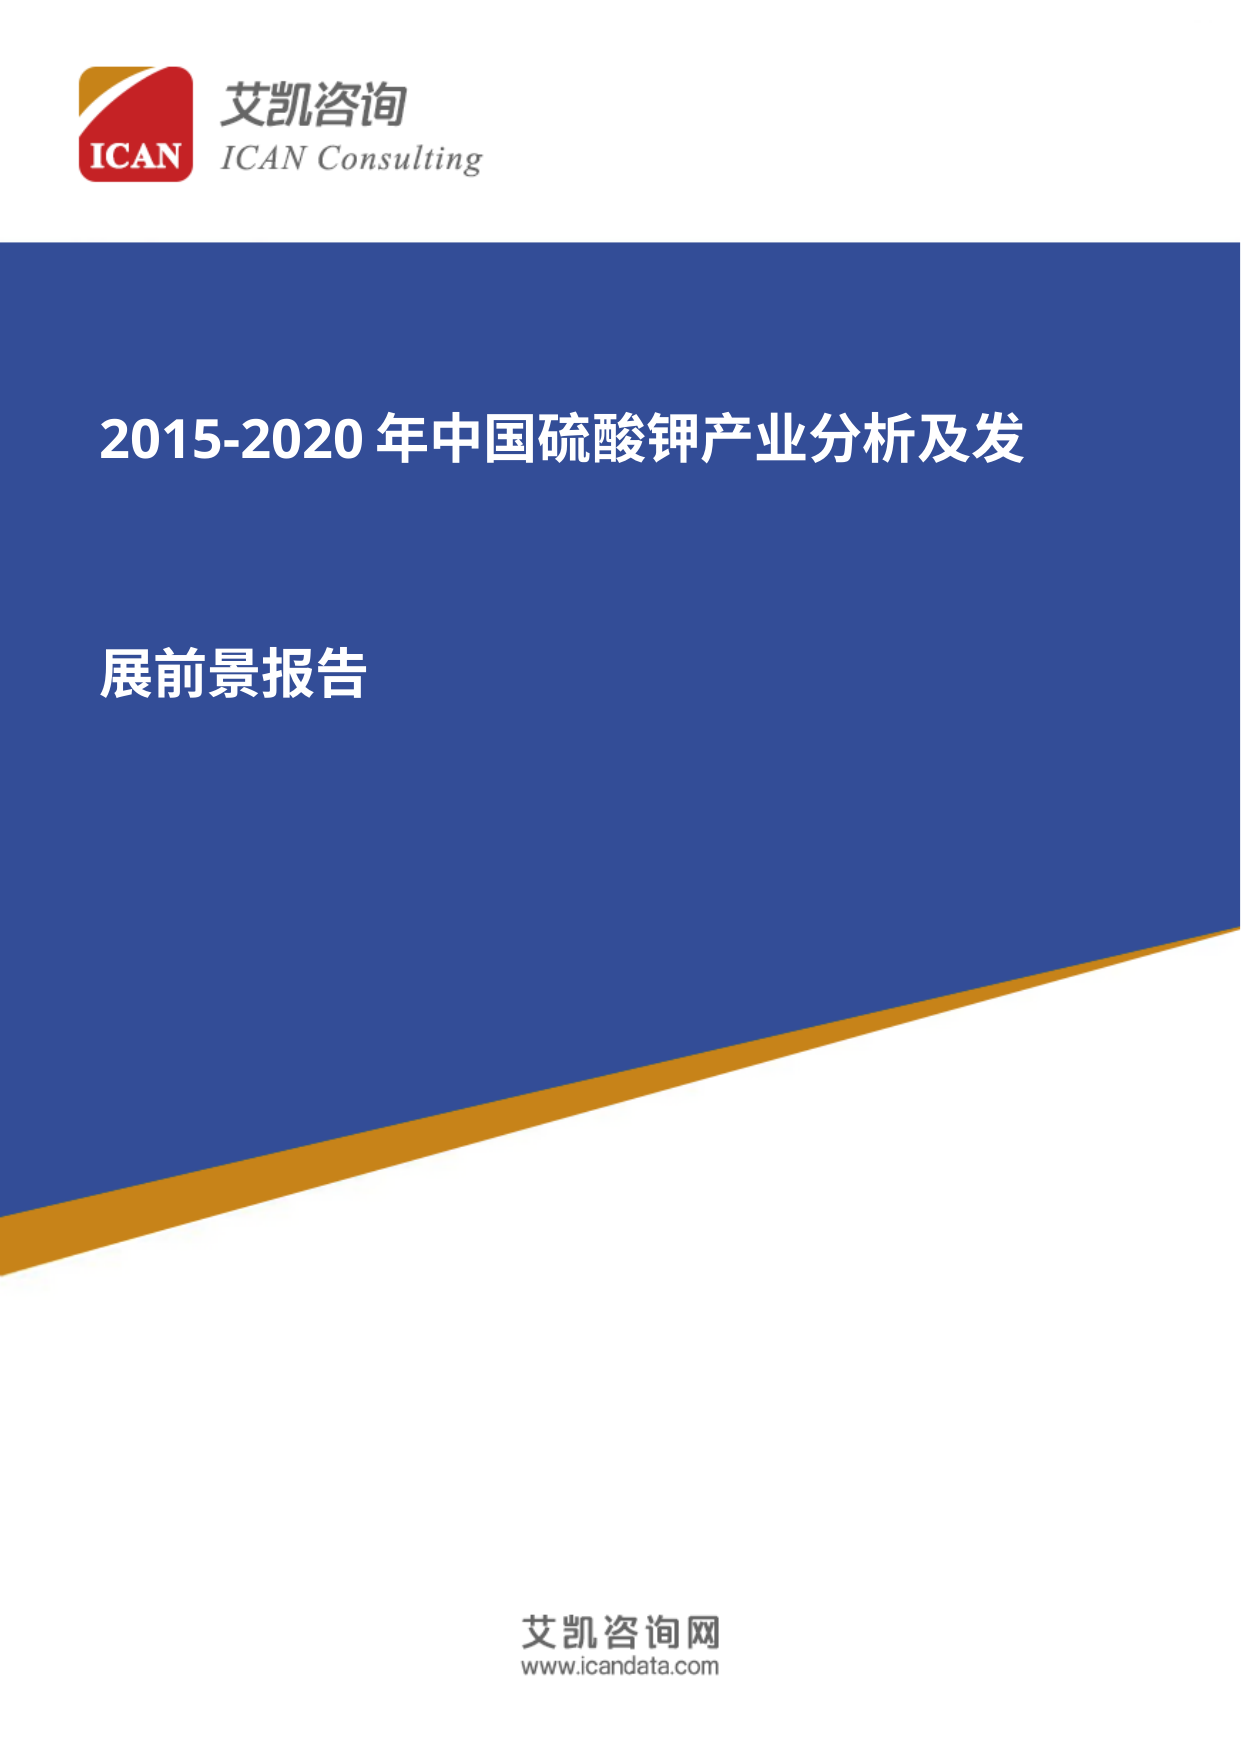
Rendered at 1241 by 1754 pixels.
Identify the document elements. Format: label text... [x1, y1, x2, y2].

subtitle 2015-2020年中国硫酸钾产业分析及发展前景报告 [99, 386, 1053, 718]
picture [0, 5, 1241, 1754]
